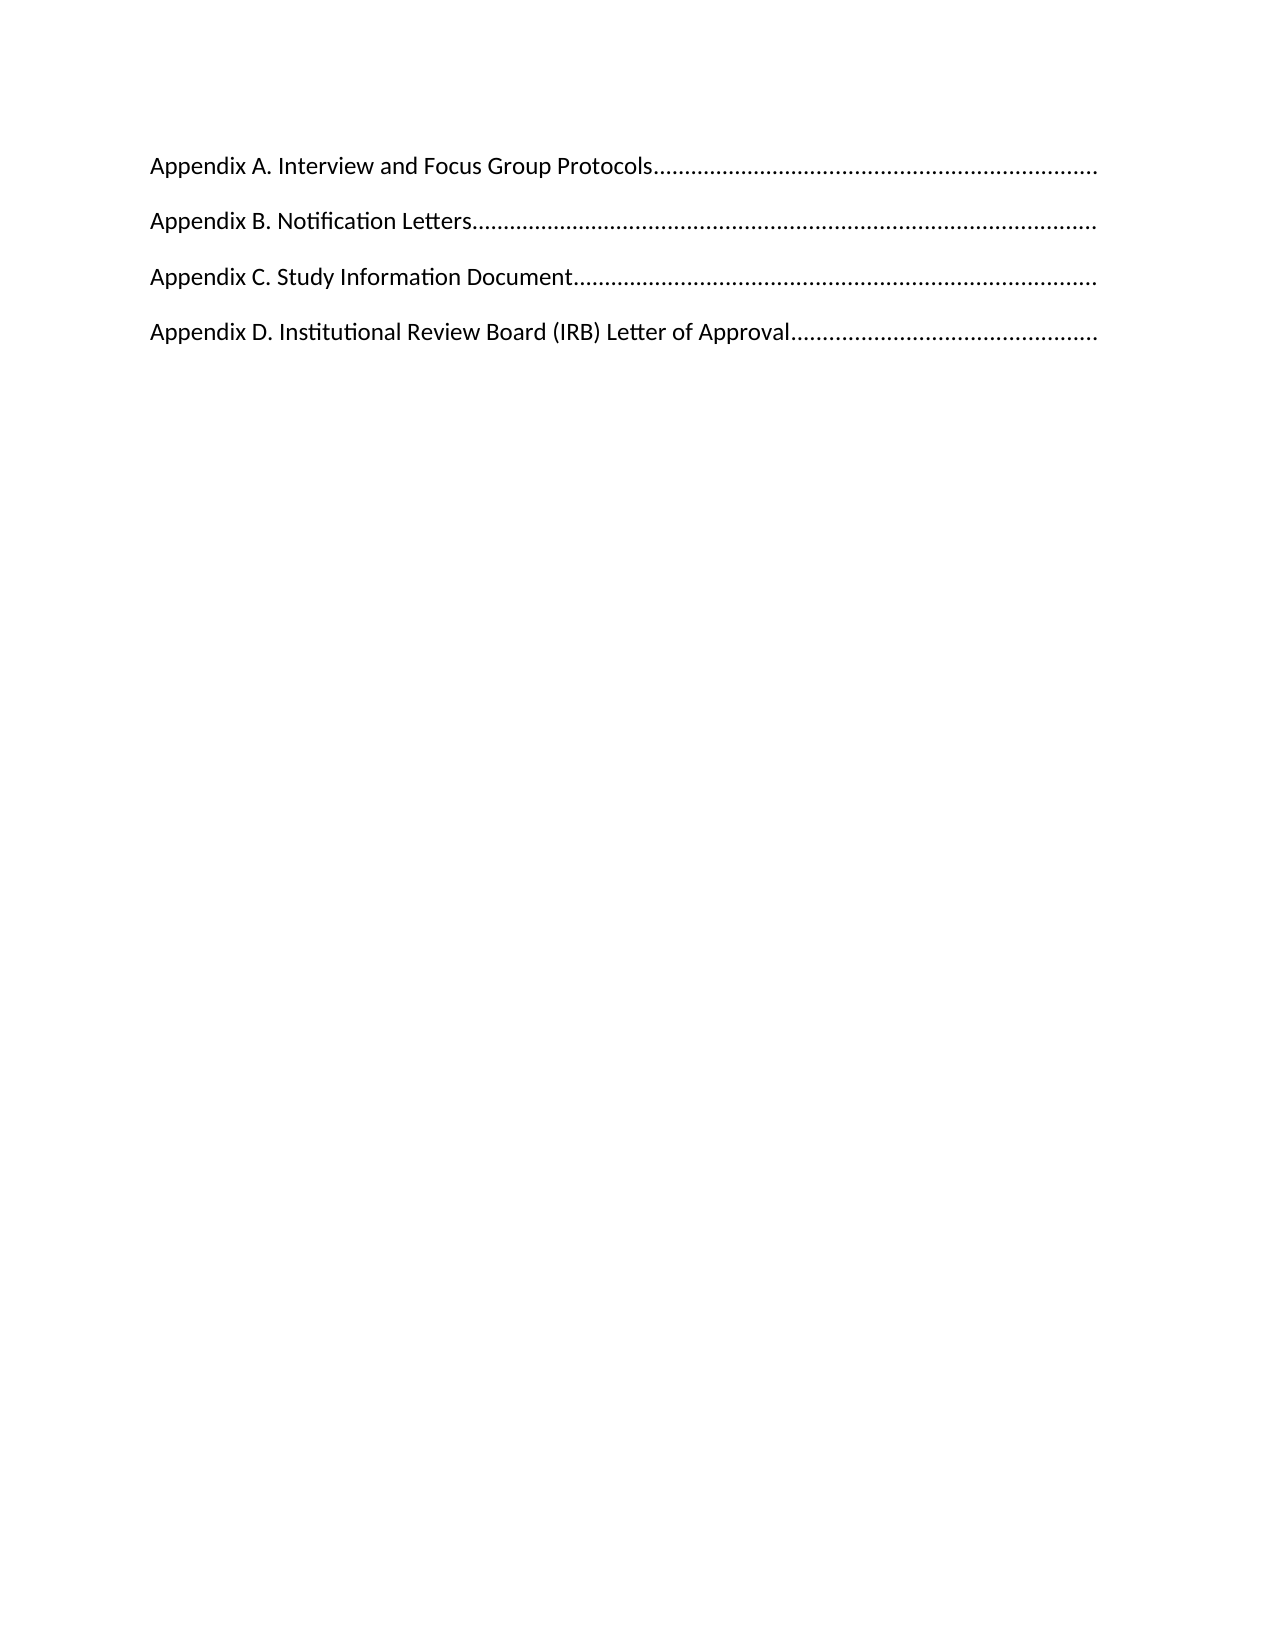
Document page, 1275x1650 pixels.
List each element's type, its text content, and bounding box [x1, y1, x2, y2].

text Appendix B. Notification Letters 84 [150, 206, 1050, 236]
text Appendix C. Study Information Document 89 [150, 261, 1050, 292]
text Appendix A. Interview and Focus Group Protocols 26 [150, 150, 1050, 181]
text Appendix D. Institutional Review Board (IRB) Letter of Approval 92 [150, 317, 1050, 347]
